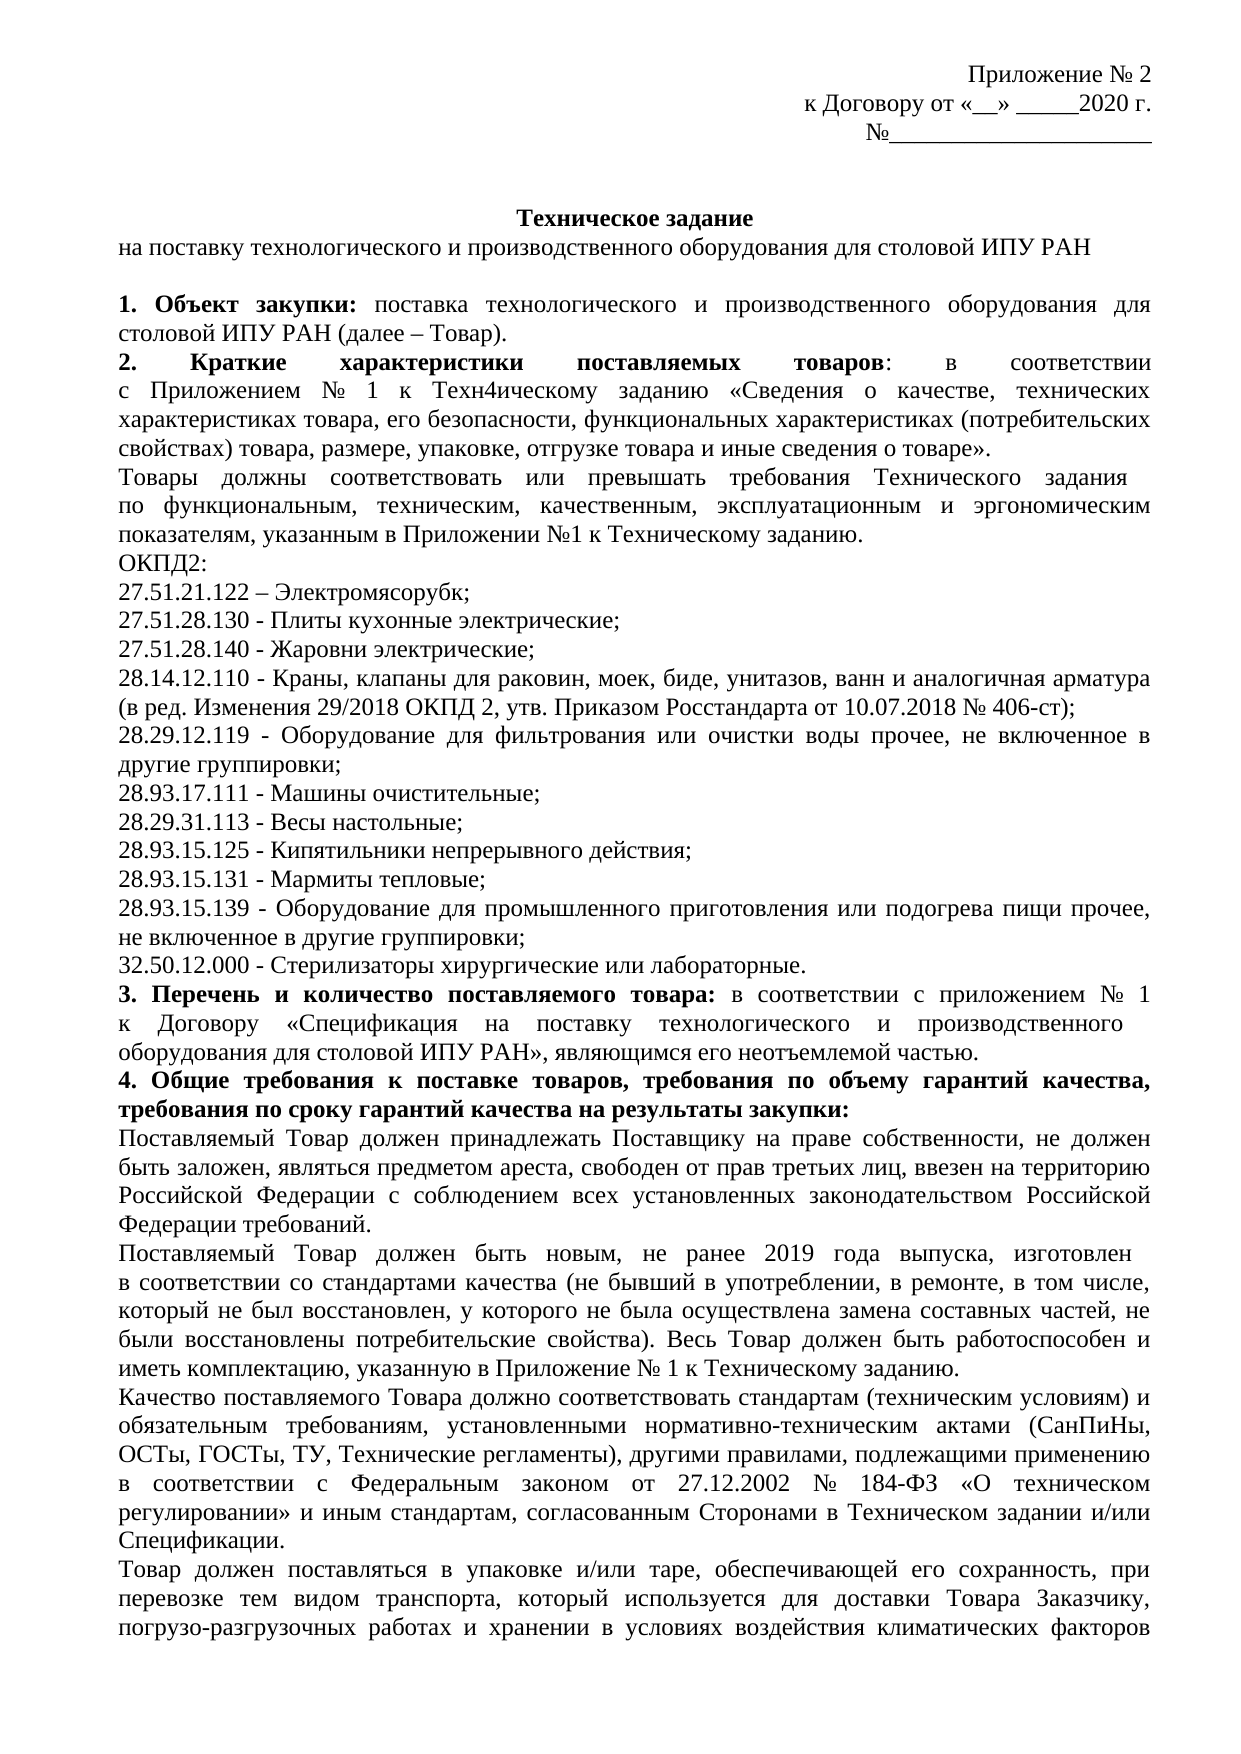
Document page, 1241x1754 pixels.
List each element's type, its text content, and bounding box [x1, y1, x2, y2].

text 32.50.12.000 - Стерилизаторы хирургические или лабораторные. [118, 950, 1152, 979]
text Товары должны соответствовать или превышать требования Технического задания по функциональным, техническим, качественным, эксплуатационным и эргономическим показателям, указанным в Приложении №1 к Техническому заданию. [118, 462, 1152, 548]
text на поставку технологического и производственного оборудования для столовой ИПУ РАН [118, 232, 1152, 260]
text к Договору от «__» _____2020 г. [118, 88, 1152, 117]
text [118, 1554, 1152, 1640]
text Приложение № 2 [118, 59, 1152, 88]
text 28.93.15.131 - Мармиты тепловые; [118, 864, 1152, 893]
text 28.14.12.110 - Краны, клапаны для раковин, моек, биде, унитазов, ванн и аналогичная арматура (в ред. Изменения 29/2018 ОКПД 2, утв. Приказом Росстандарта от 10.07.2018 № 406-ст); [118, 663, 1152, 720]
text 2. Краткие характеристики поставляемых товаров: в соответствии с Приложением № 1 к Техн4ическому заданию «Сведения о качестве, технических характеристиках товара, его безопасности, функциональных характеристиках (потребительских свойствах) товара, размере, упаковке, отгрузке товара и иные сведения о товаре». [118, 347, 1152, 462]
text 28.93.15.125 - Кипятильники непрерывного действия; [118, 835, 1152, 864]
text 28.29.31.113 - Весы настольные; [118, 807, 1152, 835]
text 27.51.21.122 – Электромясорубк; [118, 577, 1152, 605]
text 28.93.15.139 - Оборудование для промышленного приготовления или подогрева пищи прочее, не включенное в другие группировки; [118, 893, 1152, 950]
text 3. Перечень и количество поставляемого товара: в соответствии с приложением № 1 к Договору «Спецификация на поставку технологического и производственного оборудования для столовой ИПУ РАН», являющимся его неотъемлемой частью. [118, 979, 1152, 1065]
text ОКПД2: [118, 548, 1152, 577]
text 28.93.17.111 - Машины очистительные; [118, 778, 1152, 807]
text Поставляемый Товар должен принадлежать Поставщику на праве собственности, не должен быть заложен, являться предметом ареста, свободен от прав третьих лиц, ввезен на территорию Российской Федерации с соблюдением всех установленных законодательством Российской Федерации требований. [118, 1123, 1152, 1238]
text Техническое задание [118, 203, 1152, 232]
text Качество поставляемого Товара должно соответствовать стандартам (техническим условиям) и обязательным требованиям, установленными нормативно-техническим актами (СанПиНы, ОСТы, ГОСТы, ТУ, Технические регламенты), другими правилами, подлежащими применению в соответствии с Федеральным законом от 27.12.2002 № 184-ФЗ «О техническом регулировании» и иным стандартам, согласованным Сторонами в Техническом задании и/или Спецификации. [118, 1382, 1152, 1554]
text 1. Объект закупки: поставка технологического и производственного оборудования для столовой ИПУ РАН (далее – Товар). [118, 289, 1152, 347]
text 27.51.28.140 - Жаровни электрические; [118, 634, 1152, 663]
text Поставляемый Товар должен быть новым, не ранее 2019 года выпуска, изготовлен в соответствии со стандартами качества (не бывший в употреблении, в ремонте, в том числе, который не был восстановлен, у которого не была осуществлена замена составных частей, не были восстановлены потребительские свойства). Весь Товар должен быть работоспособен и иметь комплектацию, указанную в Приложение № 1 к Техническому заданию. [118, 1238, 1152, 1382]
text 28.29.12.119 - Оборудование для фильтрования или очистки воды прочее, не включенное в другие группировки; [118, 720, 1152, 778]
text 27.51.28.130 - Плиты кухонные электрические; [118, 605, 1152, 634]
text 4. Общие требования к поставке товаров, требования по объему гарантий качества, требования по сроку гарантий качества на результаты закупки: [118, 1065, 1152, 1123]
text №_____________________ [118, 117, 1152, 145]
